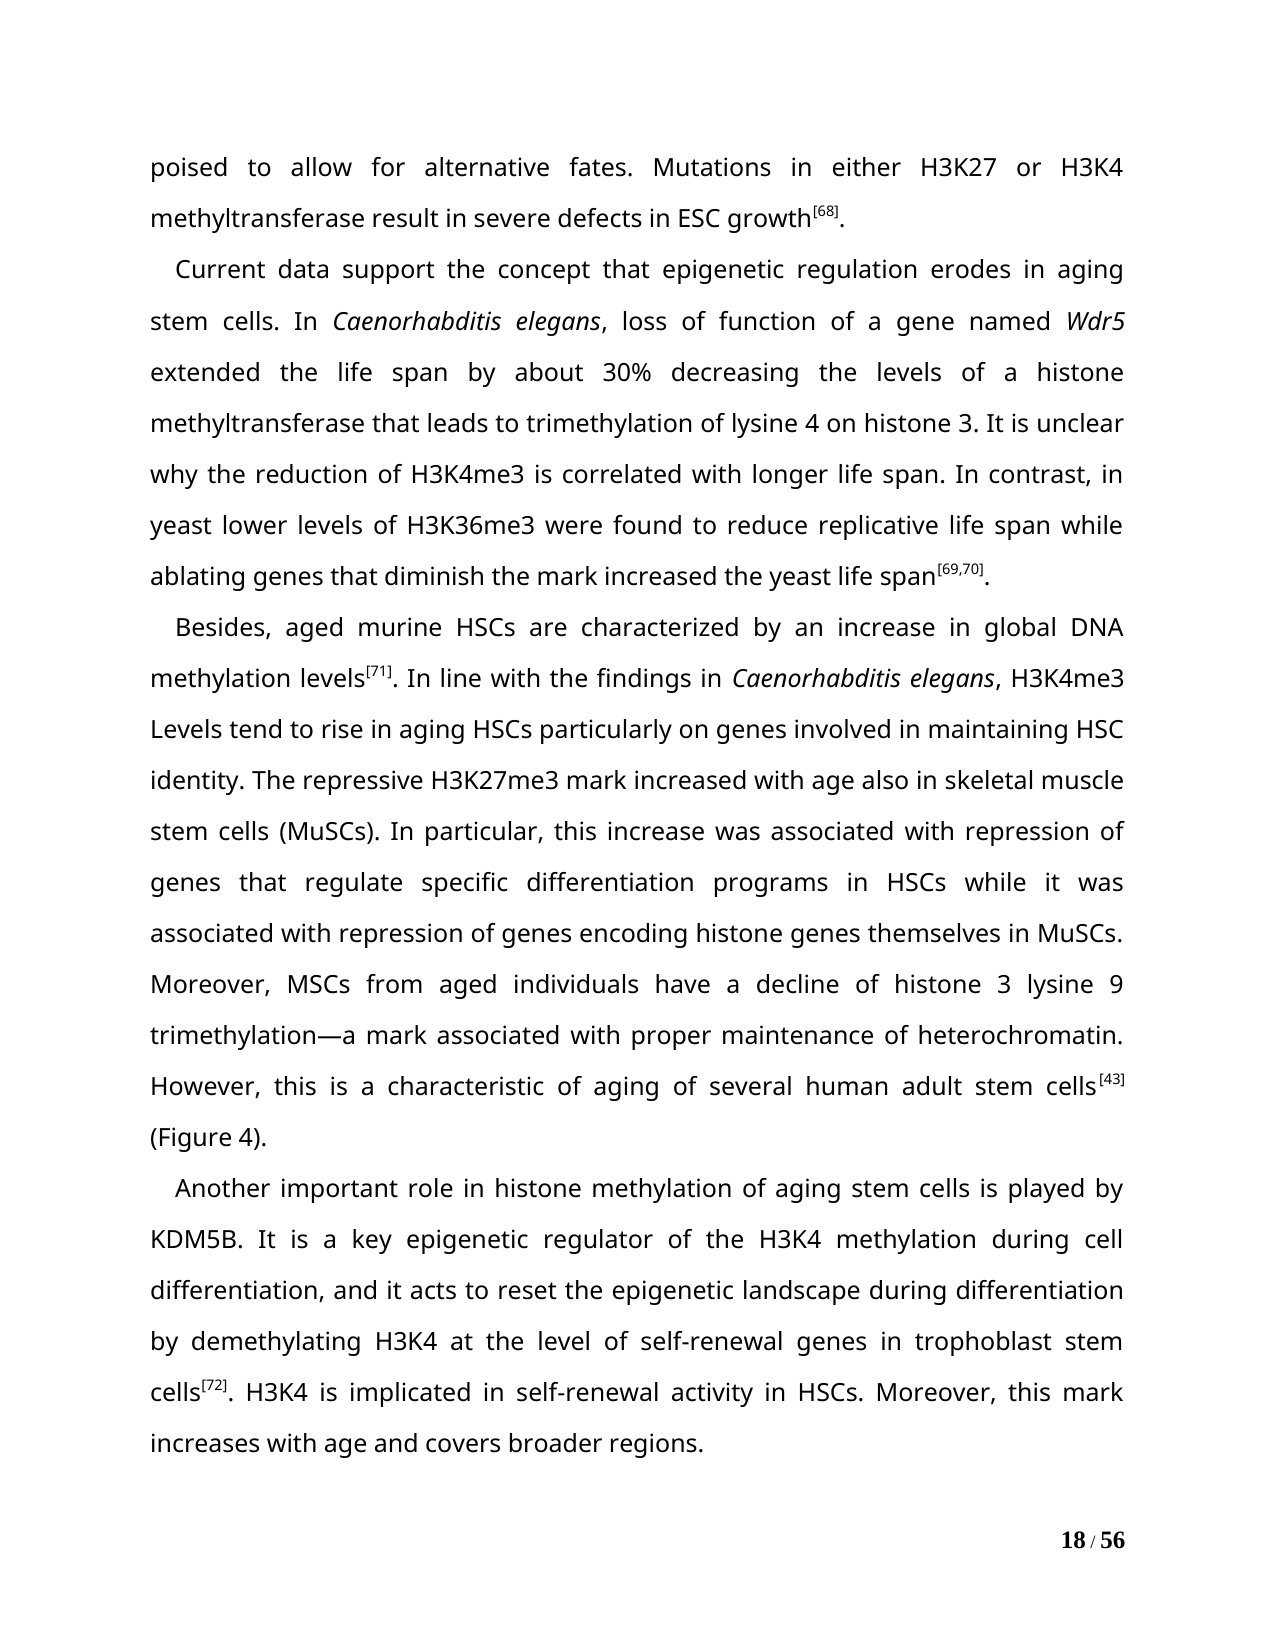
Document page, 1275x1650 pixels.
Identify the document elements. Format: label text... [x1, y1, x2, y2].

text Current data support the concept that epigenetic regulation erodes in aging stem cells. In Caenorhabditis elegans, loss of function of a gene named Wdr5 extended the life span by about 30% decreasing the levels of a histone methyltransferase that leads to trimethylation of lysine 4 on histone 3. It is unclear why the reduction of H3K4me3 is correlated with longer life span. In contrast, in yeast lower levels of H3K36me3 were found to reduce replicative life span while ablating genes that diminish the mark increased the yeast life span[69,70]. [150, 252, 1125, 592]
text Besides, aged murine HSCs are characterized by an increase in global DNA methylation levels[71]. In line with the findings in Caenorhabditis elegans, H3K4me3 Levels tend to rise in aging HSCs particularly on genes involved in maintaining HSC identity. The repressive H3K27me3 mark increased with age also in skeletal muscle stem cells (MuSCs). In particular, this increase was associated with repression of genes that regulate specific differentiation programs in HSCs while it was associated with repression of genes encoding histone genes themselves in MuSCs. Moreover, MSCs from aged individuals have a decline of histone 3 lysine 9 trimethylation—a mark associated with proper maintenance of heterochromatin. However, this is a characteristic of aging of several human adult stem cells[43] (Figure 4). [150, 609, 1125, 1154]
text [150, 150, 1125, 235]
text Another important role in histone methylation of aging stem cells is played by KDM5B. It is a key epigenetic regulator of the H3K4 methylation during cell differentiation, and it acts to reset the epigenetic landscape during differentiation by demethylating H3K4 at the level of self-renewal genes in trophoblast stem cells[72]. H3K4 is implicated in self-renewal activity in HSCs. Moreover, this mark increases with age and covers broader regions. [150, 1171, 1125, 1460]
